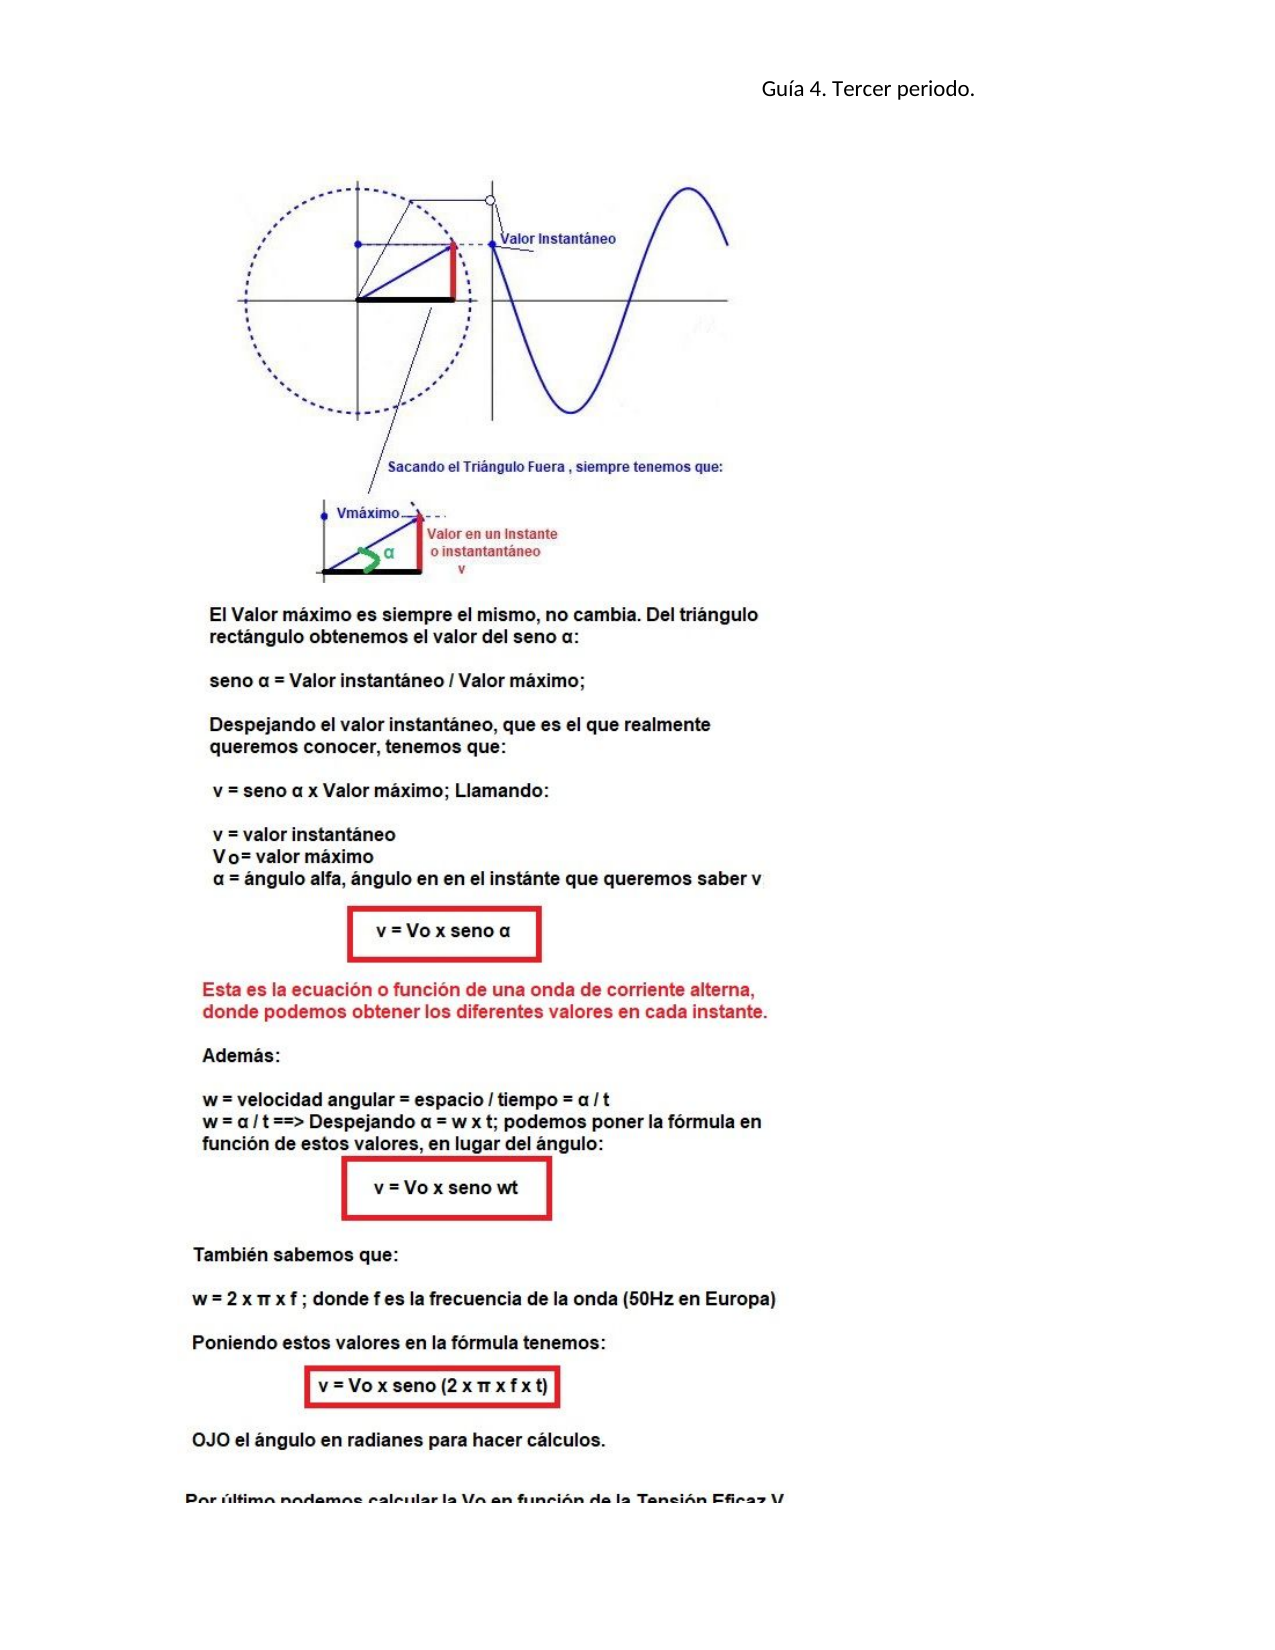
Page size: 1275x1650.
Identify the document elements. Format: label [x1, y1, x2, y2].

picture [177, 157, 820, 1503]
